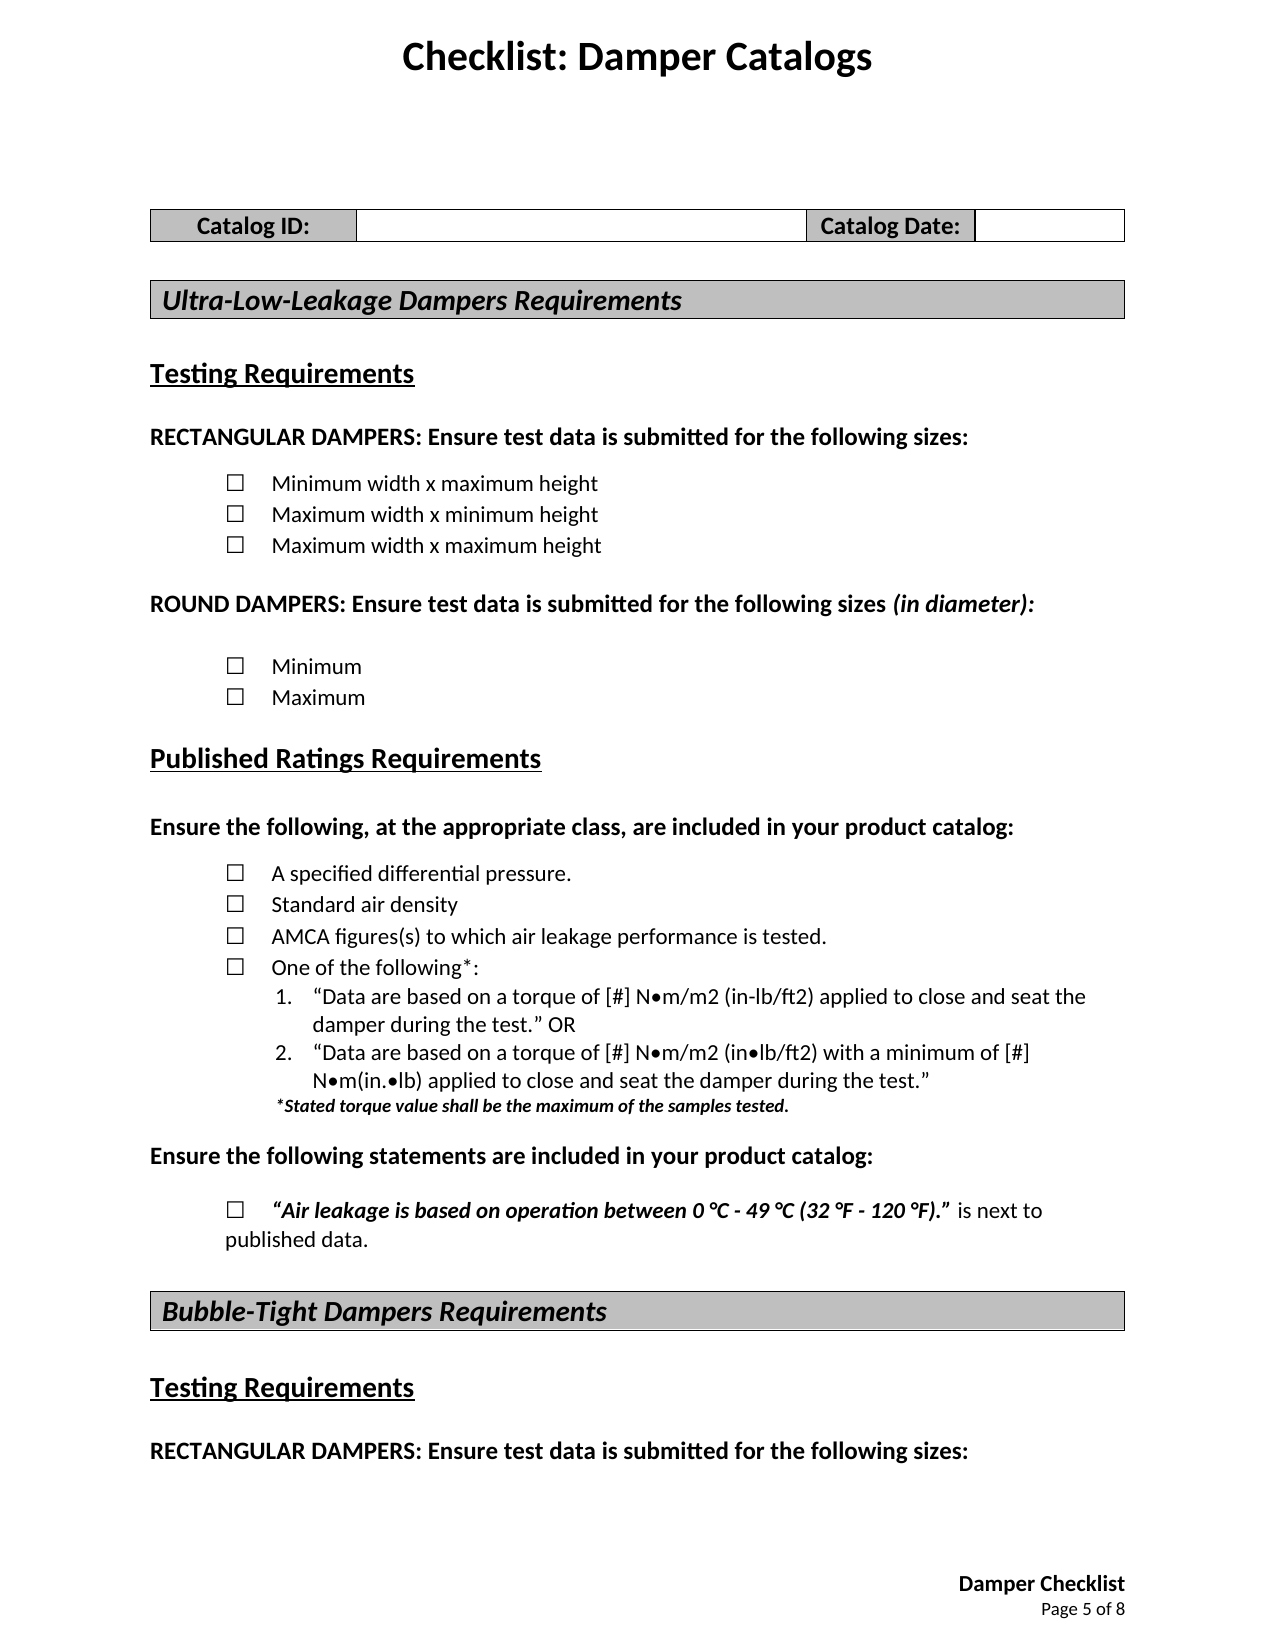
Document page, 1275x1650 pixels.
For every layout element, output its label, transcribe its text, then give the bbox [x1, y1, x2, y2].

text *Stated torque value shall be the maximum of the samples tested. [275, 1094, 1125, 1117]
text RECTANGULAR DAMPERS: Ensure test data is submitted for the following sizes: [150, 1435, 1125, 1466]
list Maximum [225, 681, 1125, 712]
list Maximum width x maximum height [225, 529, 1125, 561]
table_header Ultra-Low-Leakage Dampers Requirements [151, 281, 1124, 318]
text Ensure the following, at the appropriate class, are included in your product catalog: [150, 811, 1125, 842]
table_header Bubble-Tight Dampers Requirements [151, 1292, 1124, 1329]
text RECTANGULAR DAMPERS: Ensure test data is submitted for the following sizes: [150, 421, 1125, 452]
table_header Catalog ID: [151, 210, 356, 241]
list Standard air density [225, 888, 1125, 920]
list Maximum width x minimum height [225, 498, 1125, 529]
text ROUND DAMPERS: Ensure test data is submitted for the following sizes (in diameter): [150, 589, 1125, 619]
text Testing Requirements [150, 1369, 1125, 1405]
list “Data are based on a torque of [#] N•m/m2 (in-lb/ft2) applied to close and seat the damper during the test.” OR [275, 982, 1125, 1038]
list Minimum width x maximum height [225, 467, 1125, 498]
list “Air leakage is based on operation between 0 °C - 49 °C (32 °F - 120 °F).” is next to published data. [225, 1193, 1125, 1253]
list Minimum [225, 650, 1125, 681]
list A specified differential pressure. [225, 857, 1125, 888]
text Ensure the following statements are included in your product catalog: [150, 1140, 1125, 1171]
table_header [976, 210, 1124, 241]
list “Data are based on a torque of [#] N•m/m2 (in•lb/ft2) with a minimum of [#] N•m(in.•lb) applied to close and seat the damper during the test.” [275, 1038, 1125, 1094]
list One of the following*: [225, 951, 1125, 982]
table_header Catalog Date: [807, 210, 974, 241]
list AMCA figures(s) to which air leakage performance is tested. [225, 920, 1125, 951]
text Published Ratings Requirements [150, 740, 1125, 776]
table_header [357, 210, 806, 241]
text Testing Requirements [150, 355, 1125, 391]
